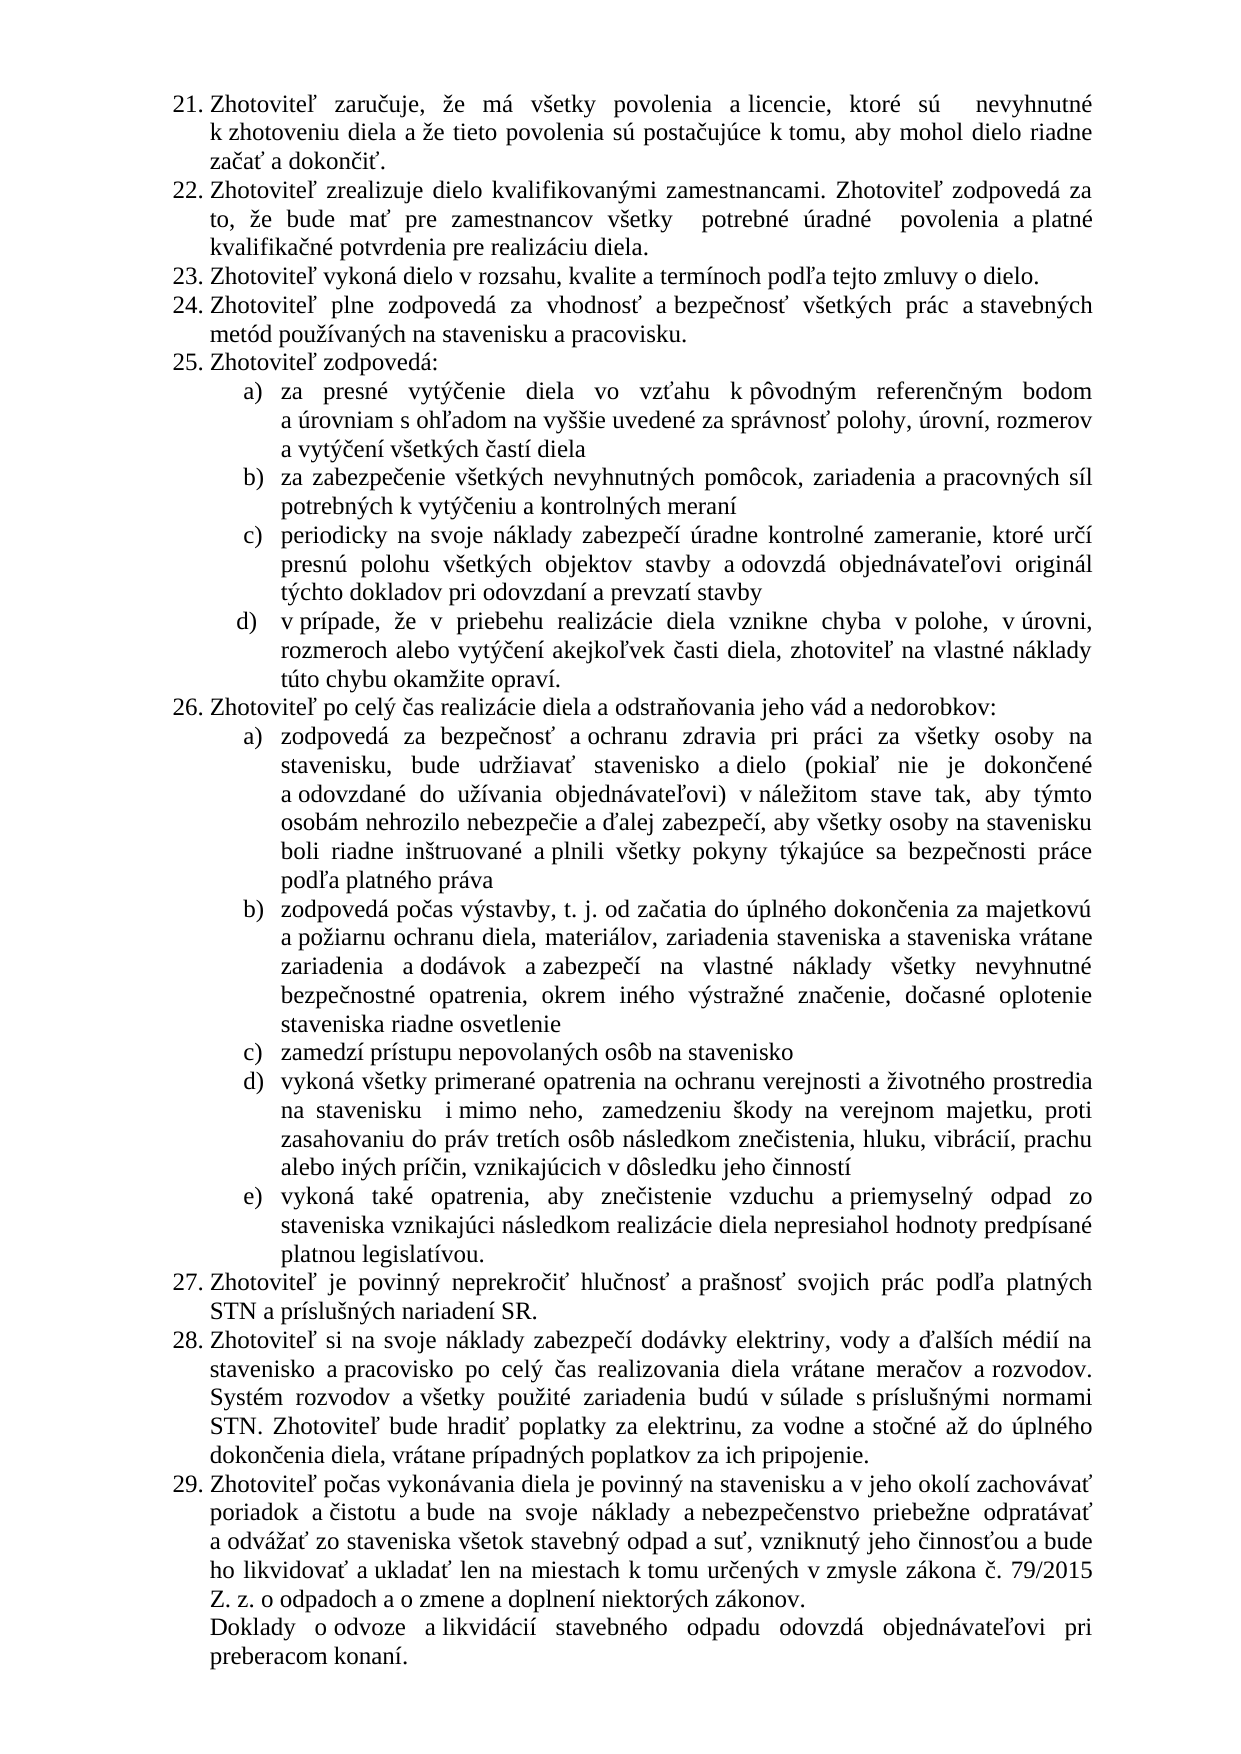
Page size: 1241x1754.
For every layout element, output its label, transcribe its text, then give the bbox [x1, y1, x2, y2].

list za zabezpečenie všetkých nevyhnutných pomôcok, zariadenia a pracovných síl potrebných k vytýčeniu a kontrolných meraní [243, 462, 1093, 520]
list za presné vytýčenie diela vo vzťahu k pôvodným referenčným bodom a úrovniam s ohľadom na vyššie uvedené za správnosť polohy, úrovní, rozmerov a vytýčení všetkých častí diela [243, 376, 1093, 462]
list zodpovedá za bezpečnosť a ochranu zdravia pri práci za všetky osoby na stavenisku, bude udržiavať stavenisko a dielo (pokiaľ nie je dokončené a odovzdané do užívania objednávateľovi) v náležitom stave tak, aby týmto osobám nehrozilo nebezpečie a ďalej zabezpečí, aby všetky osoby na stavenisku boli riadne inštruované a plnili všetky pokyny týkajúce sa bezpečnosti práce podľa platného práva [243, 721, 1093, 894]
list Zhotoviteľ plne zodpovedá za vhodnosť a bezpečnosť všetkých prác a stavebných metód používaných na stavenisku a pracovisku. [172, 290, 1093, 347]
text Doklady o odvoze a likvidácií stavebného odpadu odovzdá objednávateľovi pri preberacom konaní. [209, 1612, 1093, 1670]
list v prípade, že v priebehu realizácie diela vznikne chyba v polohe, v úrovni, rozmeroch alebo vytýčení akejkoľvek časti diela, zhotoviteľ na vlastné náklady túto chybu okamžite opraví. [236, 606, 1093, 692]
list Zhotoviteľ vykoná dielo v rozsahu, kvalite a termínoch podľa tejto zmluvy o dielo. [172, 261, 1093, 290]
list Zhotoviteľ po celý čas realizácie diela a odstraňovania jeho vád a nedorobkov: [172, 692, 1093, 721]
list Zhotoviteľ počas vykonávania diela je povinný na stavenisku a v jeho okolí zachovávať poriadok a čistotu a bude na svoje náklady a nebezpečenstvo priebežne odpratávať a odvážať zo staveniska všetok stavebný odpad a suť, vzniknutý jeho činnosťou a bude ho likvidovať a ukladať len na miestach k tomu určených v zmysle zákona č. 79/2015 Z. z. o odpadoch a o zmene a doplnení niektorých zákonov. [172, 1469, 1093, 1612]
list vykoná také opatrenia, aby znečistenie vzduchu a priemyselný odpad zo staveniska vznikajúci následkom realizácie diela nepresiahol hodnoty predpísané platnou legislatívou. [243, 1181, 1093, 1267]
list vykoná všetky primerané opatrenia na ochranu verejnosti a životného prostredia na stavenisku i mimo neho, zamedzeniu škody na verejnom majetku, proti zasahovaniu do práv tretích osôb následkom znečistenia, hluku, vibrácií, prachu alebo iných príčin, vznikajúcich v dôsledku jeho činností [243, 1066, 1093, 1181]
list Zhotoviteľ zodpovedá: [172, 347, 1093, 376]
list Zhotoviteľ zaručuje, že má všetky povolenia a licencie, ktoré sú nevyhnutné k zhotoveniu diela a že tieto povolenia sú postačujúce k tomu, aby mohol dielo riadne začať a dokončiť. [172, 89, 1093, 175]
list zamedzí prístupu nepovolaných osôb na stavenisko [243, 1037, 1093, 1066]
list Zhotoviteľ je povinný neprekročiť hlučnosť a prašnosť svojich prác podľa platných STN a príslušných nariadení SR. [172, 1267, 1093, 1325]
list zodpovedá počas výstavby, t. j. od začatia do úplného dokončenia za majetkovú a požiarnu ochranu diela, materiálov, zariadenia staveniska a staveniska vrátane zariadenia a dodávok a zabezpečí na vlastné náklady všetky nevyhnutné bezpečnostné opatrenia, okrem iného výstražné značenie, dočasné oplotenie staveniska riadne osvetlenie [243, 894, 1093, 1037]
list periodicky na svoje náklady zabezpečí úradne kontrolné zameranie, ktoré určí presnú polohu všetkých objektov stavby a odovzdá objednávateľovi originál týchto dokladov pri odovzdaní a prevzatí stavby [243, 520, 1093, 606]
list Zhotoviteľ si na svoje náklady zabezpečí dodávky elektriny, vody a ďalších médií na stavenisko a pracovisko po celý čas realizovania diela vrátane meračov a rozvodov. Systém rozvodov a všetky použité zariadenia budú v súlade s príslušnými normami STN. Zhotoviteľ bude hradiť poplatky za elektrinu, za vodne a stočné až do úplného dokončenia diela, vrátane prípadných poplatkov za ich pripojenie. [172, 1325, 1093, 1469]
list Zhotoviteľ zrealizuje dielo kvalifikovanými zamestnancami. Zhotoviteľ zodpovedá za to, že bude mať pre zamestnancov všetky potrebné úradné povolenia a platné kvalifikačné potvrdenia pre realizáciu diela. [172, 175, 1093, 261]
